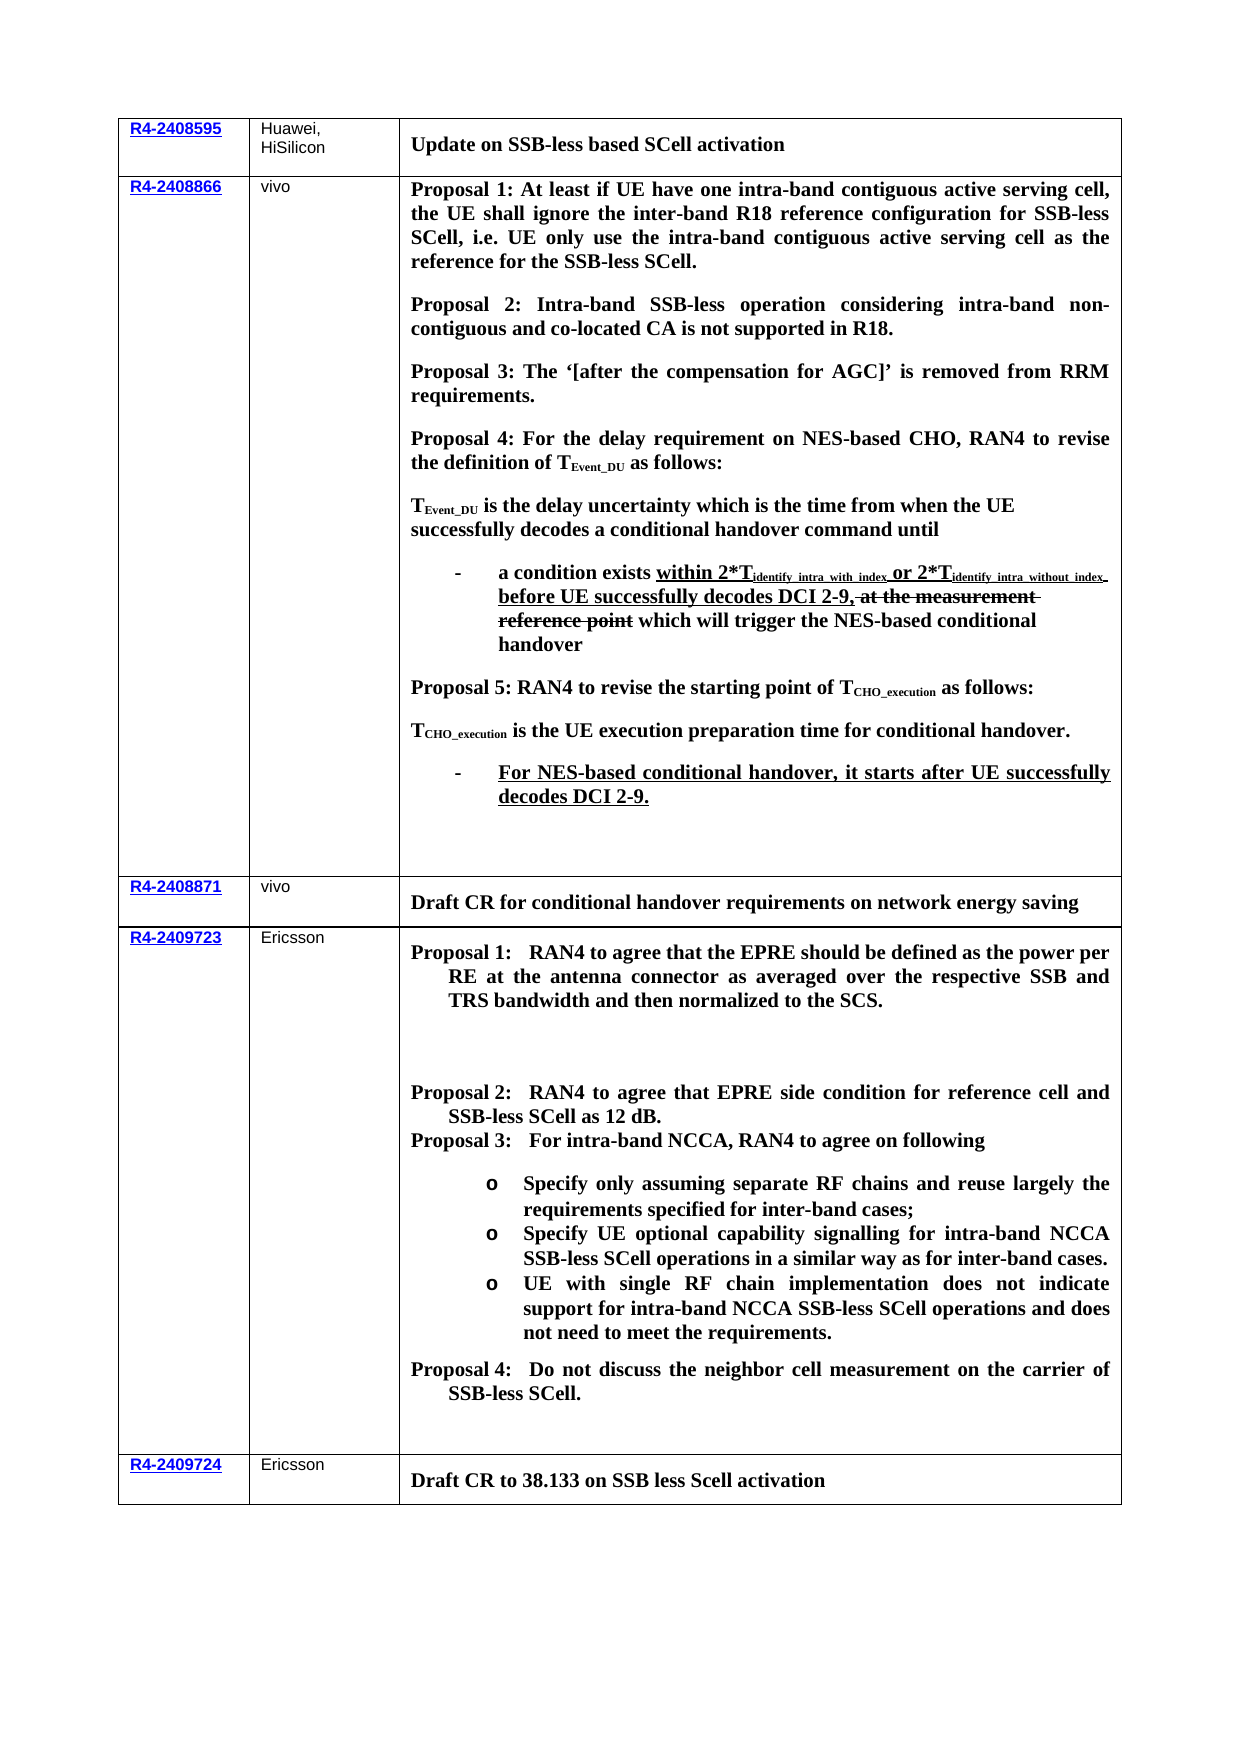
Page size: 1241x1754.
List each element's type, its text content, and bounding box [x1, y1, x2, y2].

table_cell R4-2408866 [119, 177, 249, 876]
table_cell R4-2408595 [119, 119, 249, 176]
table_cell Update on SSB-less based SCell activation [400, 119, 1121, 176]
table_cell Ericsson [250, 1455, 399, 1504]
table_cell vivo [250, 877, 399, 926]
table_cell Huawei, HiSilicon [250, 119, 399, 176]
table_cell R4-2409724 [119, 1455, 249, 1504]
table_cell Proposal 1: At least if UE have one intra-band contiguous active serving cell, the UE shall ignore the inter-band R18 reference configuration for SSB-less SCell, i.e. UE only use the intra-band contiguous active serving cell as the reference for the SSB-less SCell. Proposal 2: Intra-band SSB-less operation considering intra-band non-contiguous and co-located CA is not supported in R18. Proposal 3: The ‘[after the compensation for AGC]’ is removed from RRM requirements. Proposal 4: For the delay requirement on NES-based CHO, RAN4 to revise the definition of TEvent_DU as follows: TEvent_DU is the delay uncertainty which is the time from when the UE successfully decodes a conditional handover command until a condition exists within 2*Tidentify_intra_with_index or 2*Tidentify_intra_without_index before UE successfully decodes DCI 2-9, at the measurement reference point which will trigger the NES-based conditional handover Proposal 5: RAN4 to revise the starting point of TCHO_execution as follows: TCHO_execution is the UE execution preparation time for conditional handover. For NES-based conditional handover, it starts after UE successfully decodes DCI 2-9. [400, 177, 1121, 876]
table_cell vivo [250, 177, 399, 876]
table_cell Ericsson [250, 928, 399, 1454]
table_cell Draft CR to 38.133 on SSB less Scell activation [400, 1455, 1121, 1504]
table_cell R4-2409723 [119, 928, 249, 1454]
table_cell Draft CR for conditional handover requirements on network energy saving [400, 877, 1121, 926]
table_cell R4-2408871 [119, 877, 249, 926]
table_cell RAN4 to agree that the EPRE should be defined as the power per RE at the antenna connector as averaged over the respective SSB and TRS bandwidth and then normalized to the SCS. RAN4 to agree that EPRE side condition for reference cell and SSB-less SCell as 12 dB. For intra-band NCCA, RAN4 to agree on following Specify only assuming separate RF chains and reuse largely the requirements specified for inter-band cases; Specify UE optional capability signalling for intra-band NCCA SSB-less SCell operations in a similar way as for inter-band cases. UE with single RF chain implementation does not indicate support for intra-band NCCA SSB-less SCell operations and does not need to meet the requirements. Do not discuss the neighbor cell measurement on the carrier of SSB-less SCell. [400, 928, 1121, 1454]
